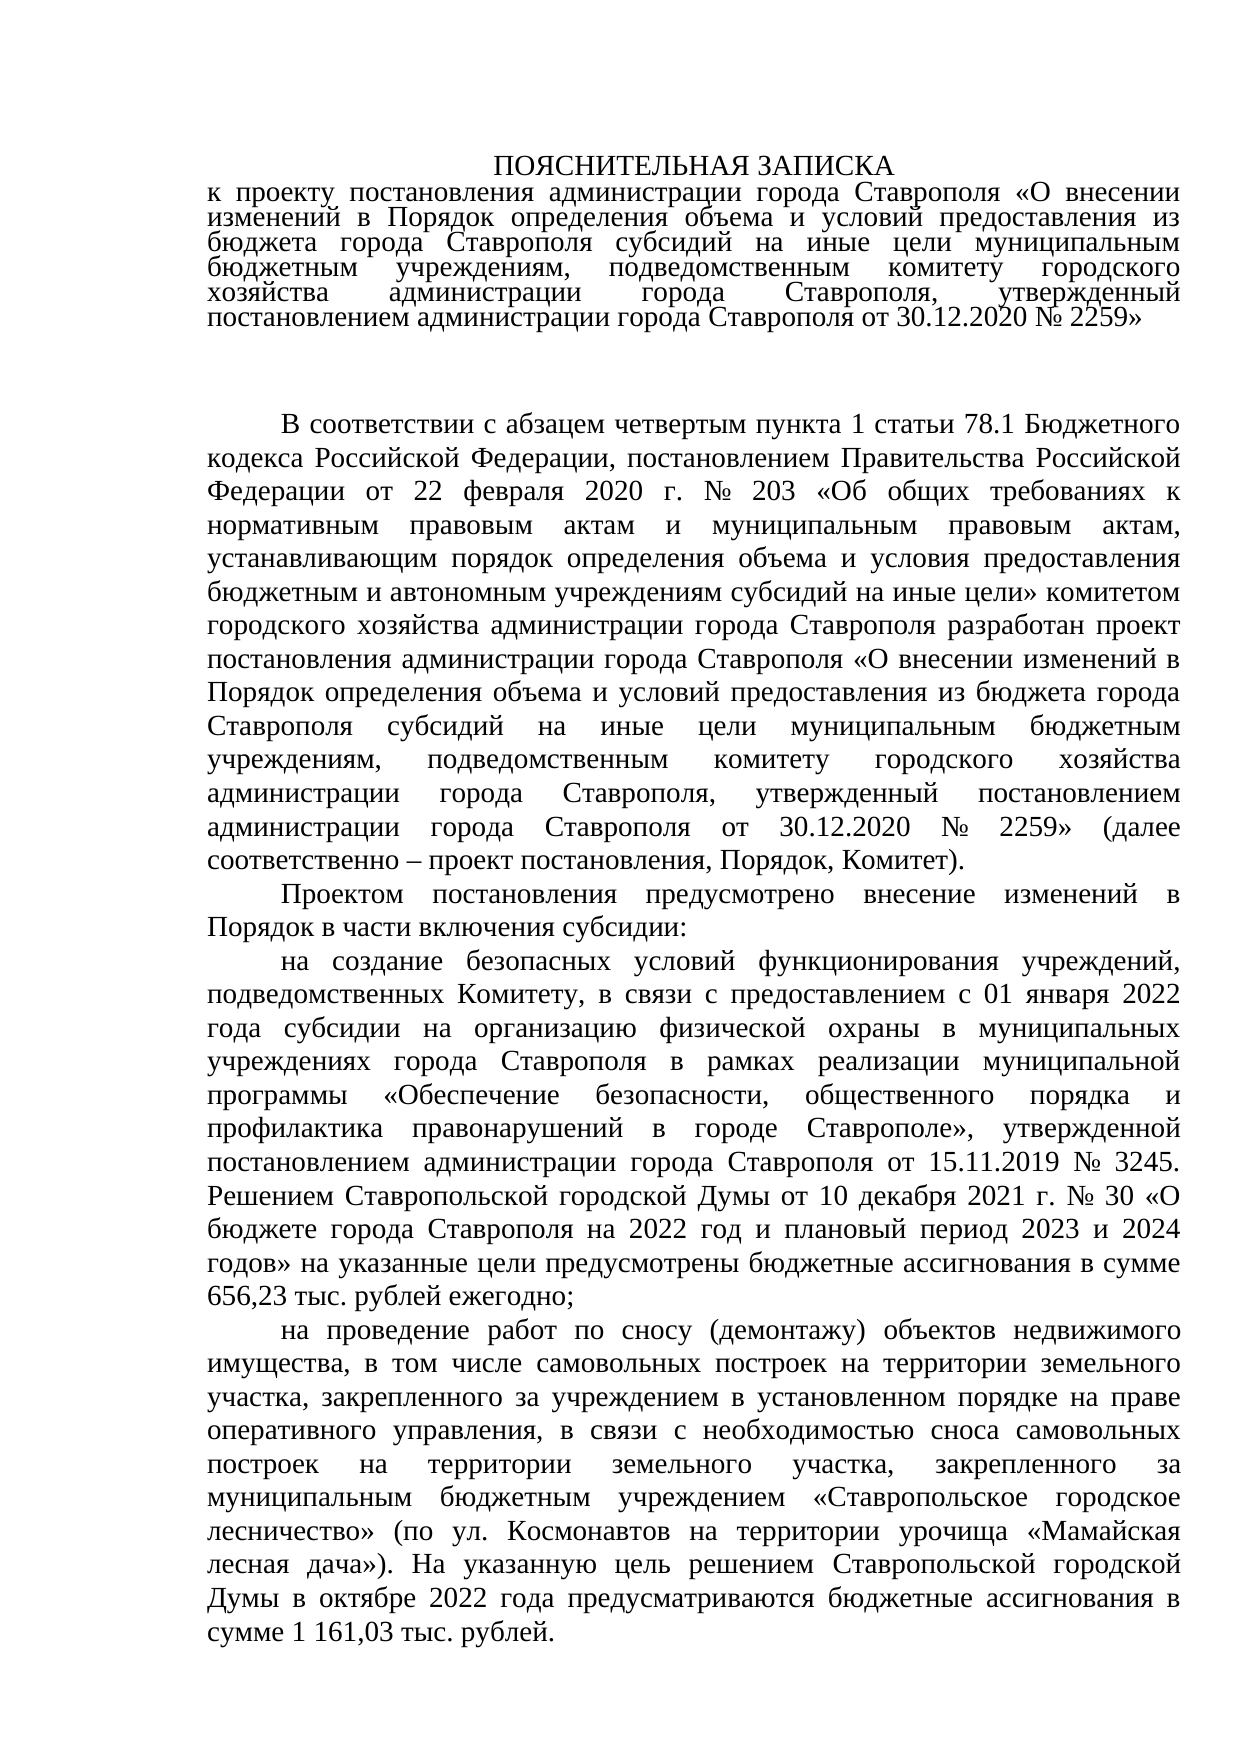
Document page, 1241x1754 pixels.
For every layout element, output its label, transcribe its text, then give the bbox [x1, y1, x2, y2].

text на проведение работ по сносу (демонтажу) объектов недвижимого имущества, в том числе самовольных построек на территории земельного участка, закрепленного за учреждением в установленном порядке на праве оперативного управления, в связи с необходимостью сноса самовольных построек на территории земельного участка, закрепленного за муниципальным бюджетным учреждением «Ставропольское городское лесничество» (по ул. Космонавтов на территории урочища «Мамайская лесная дача»). На указанную цель решением Ставропольской городской Думы в октябре 2022 года предусматриваются бюджетные ассигнования в сумме 1 161,03 тыс. рублей. [207, 1312, 1181, 1647]
text Проектом постановления предусмотрено внесение изменений в Порядок в части включения субсидии: [207, 876, 1181, 943]
text ПОЯСНИТЕЛЬНАЯ ЗАПИСКА [207, 148, 1181, 181]
text на создание безопасных условий функционирования учреждений, подведомственных Комитету, в связи с предоставлением с 01 января 2022 года субсидии на организацию физической охраны в муниципальных учреждениях города Ставрополя в рамках реализации муниципальной программы «Обеспечение безопасности, общественного порядка и профилактика правонарушений в городе Ставрополе», утвержденной постановлением администрации города Ставрополя от 15.11.2019 № 3245. Решением Ставропольской городской Думы от 10 декабря 2021 г. № 30 «О бюджете города Ставрополя на 2022 год и плановый период 2023 и 2024 годов» на указанные цели предусмотрены бюджетные ассигнования в сумме 656,23 тыс. рублей ежегодно; [207, 943, 1181, 1312]
text к проекту постановления администрации города Ставрополя «О внесении изменений в Порядок определения объема и условий предоставления из бюджета города Ставрополя субсидий на иные цели муниципальным бюджетным учреждениям, подведомственным комитету городского хозяйства администрации города Ставрополя, утвержденный постановлением администрации города Ставрополя от 30.12.2020 № 2259» [207, 181, 1181, 331]
text В соответствии с абзацем четвертым пункта 1 статьи 78.1 Бюджетного кодекса Российской Федерации, постановлением Правительства Российской Федерации от 22 февраля 2020 г. № 203 «Об общих требованиях к нормативным правовым актам и муниципальным правовым актам, устанавливающим порядок определения объема и условия предоставления бюджетным и автономным учреждениям субсидий на иные цели» комитетом городского хозяйства администрации города Ставрополя разработан проект постановления администрации города Ставрополя «О внесении изменений в Порядок определения объема и условий предоставления из бюджета города Ставрополя субсидий на иные цели муниципальным бюджетным учреждениям, подведомственным комитету городского хозяйства администрации города Ставрополя, утвержденный постановлением администрации города Ставрополя от 30.12.2020 № 2259» (далее соответственно – проект постановления, Порядок, Комитет). [207, 406, 1181, 876]
